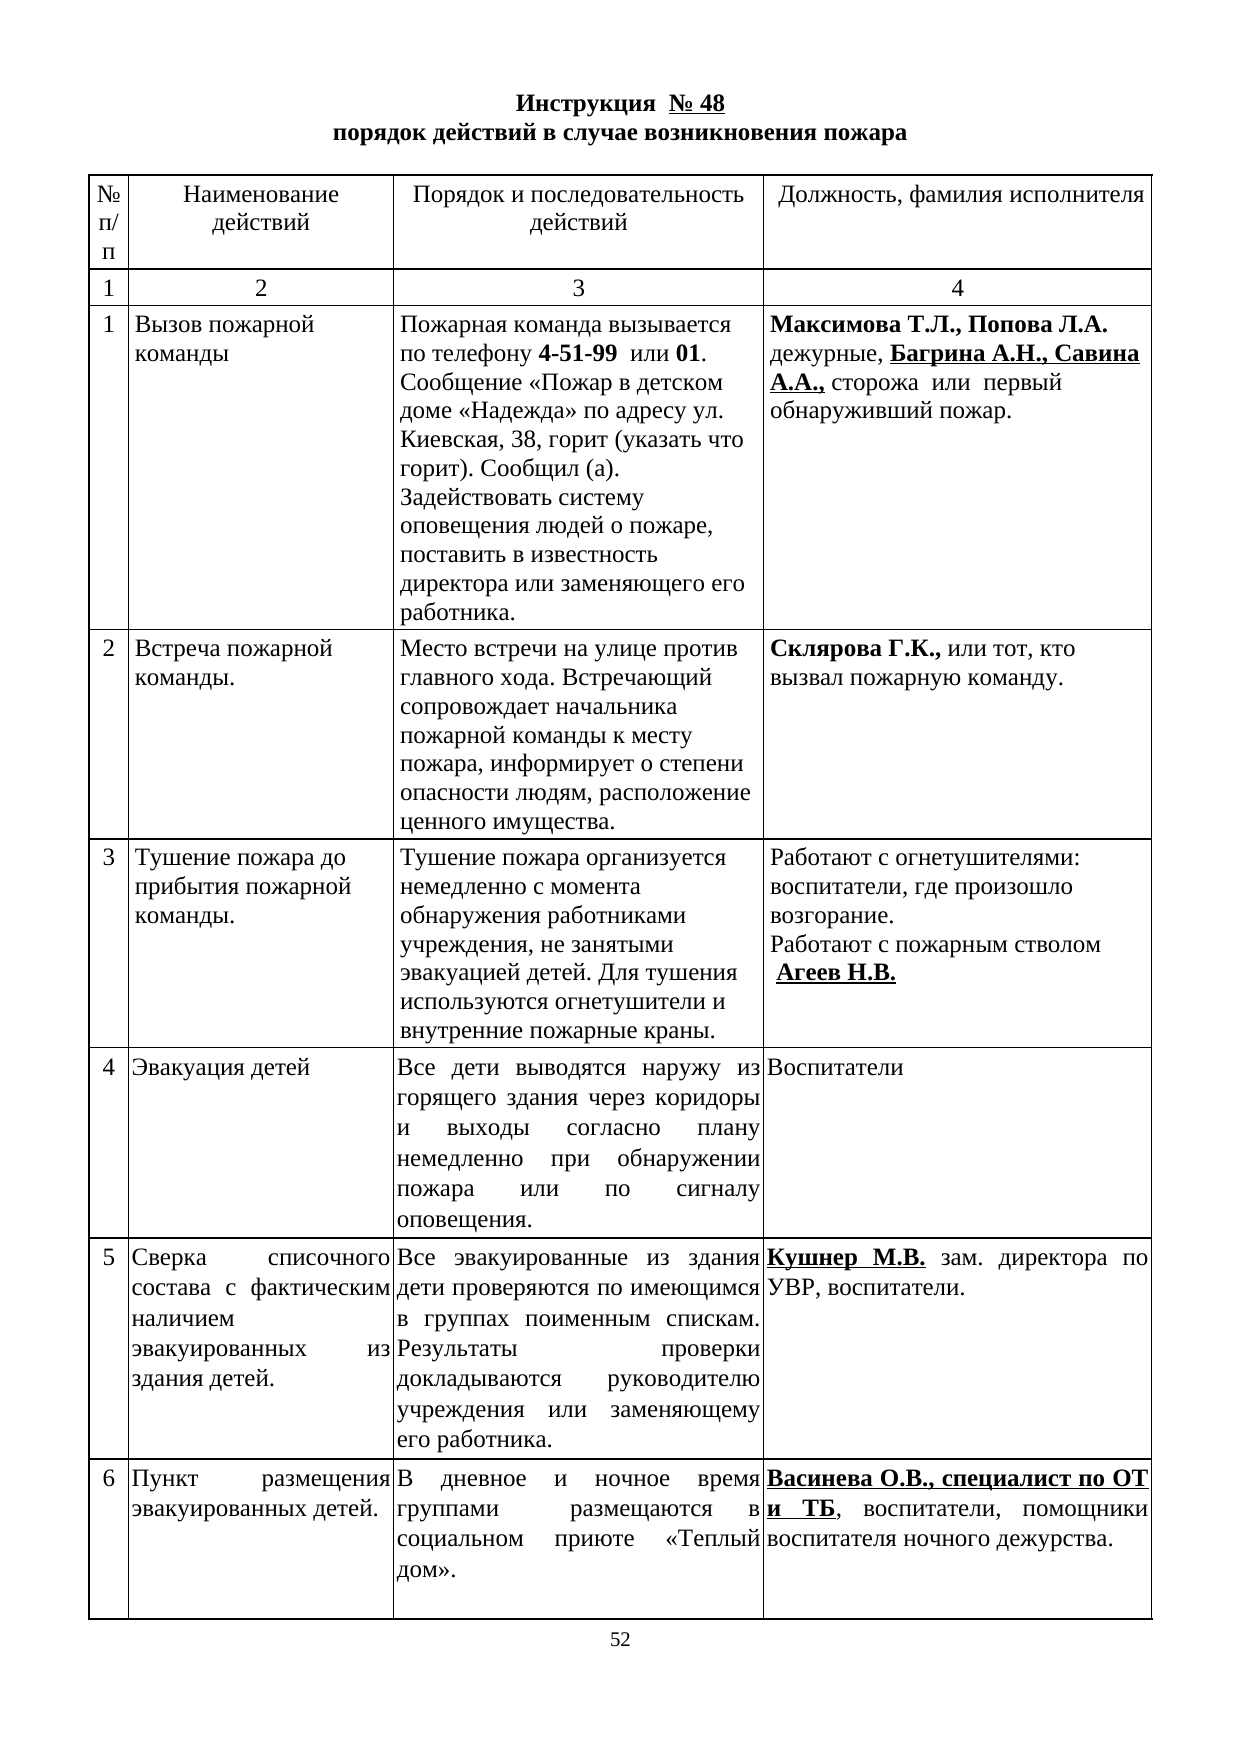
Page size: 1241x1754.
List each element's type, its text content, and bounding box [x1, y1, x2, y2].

table_cell Склярова Г.К., или тот, кто вызвал пожарную команду. [764, 630, 1151, 838]
table_cell Максимова Т.Л., Попова Л.А. дежурные, Багрина А.Н., Савина А.А., сторожа или первый обнаруживший пожар. [764, 306, 1151, 629]
table_cell 6 [90, 1460, 128, 1618]
table_cell 3 [394, 270, 763, 305]
table_cell Место встречи на улице против главного хода. Встречающий сопровождает начальника пожарной команды к месту пожара, информирует о степени опасности людям, расположение ценного имущества. [394, 630, 763, 838]
table_cell Пожарная команда вызывается по телефону 4-51-99 или 01. Сообщение «Пожар в детском доме «Надежда» по адресу ул. Киевская, 38, горит (указать что горит). Сообщил (а). Задействовать систему оповещения людей о пожаре, поставить в известность директора или заменяющего его работника. [394, 306, 763, 629]
table_cell В дневное и ночное время группами размещаются в социальном приюте «Теплый дом». [394, 1460, 763, 1618]
table_cell 4 [90, 1048, 128, 1237]
table_header Должность, фамилия исполнителя [764, 176, 1151, 268]
table_cell Встреча пожарной команды. [129, 630, 393, 838]
table_cell Тушение пожара до прибытия пожарной команды. [129, 840, 393, 1047]
table_cell Работают с огнетушителями: воспитатели, где произошло возгорание. Работают с пожарным стволом Агеев Н.В. [764, 840, 1151, 1047]
table_cell 2 [129, 270, 393, 305]
table_cell Эвакуация детей [129, 1048, 393, 1237]
text Инструкция № 48 [89, 88, 1152, 117]
table_cell 4 [764, 270, 1151, 305]
table_cell Все эвакуированные из здания дети проверяются по имеющимся в группах поименным спискам. Результаты проверки докладываются руководителю учреждения или заменяющему его работника. [394, 1239, 763, 1458]
table_cell Кушнер М.В. зам. директора по УВР, воспитатели. [764, 1239, 1151, 1458]
table_header Наименование действий [129, 176, 393, 268]
table_cell 1 [90, 270, 128, 305]
table_cell Тушение пожара организуется немедленно с момента обнаружения работниками учреждения, не занятыми эвакуацией детей. Для тушения используются огнетушители и внутренние пожарные краны. [394, 840, 763, 1047]
table_cell Сверка списочного состава с фактическим наличием эвакуированных из здания детей. [129, 1239, 393, 1458]
table_cell Воспитатели [764, 1048, 1151, 1237]
table_cell 2 [90, 630, 128, 838]
table_header № п/п [90, 176, 128, 268]
text порядок действий в случае возникновения пожара [89, 117, 1152, 145]
table_cell Пункт размещения эвакуированных детей. [129, 1460, 393, 1618]
table_cell 3 [90, 840, 128, 1047]
table_header Порядок и последовательность действий [394, 176, 763, 268]
table_cell Вызов пожарной команды [129, 306, 393, 629]
table_cell 5 [90, 1239, 128, 1458]
table_cell Васинева О.В., специалист по ОТ и ТБ, воспитатели, помощники воспитателя ночного дежурства. [764, 1460, 1151, 1618]
table_cell Все дети выводятся наружу из горящего здания через коридоры и выходы согласно плану немедленно при обнаружении пожара или по сигналу оповещения. [394, 1048, 763, 1237]
table_cell 1 [90, 306, 128, 629]
